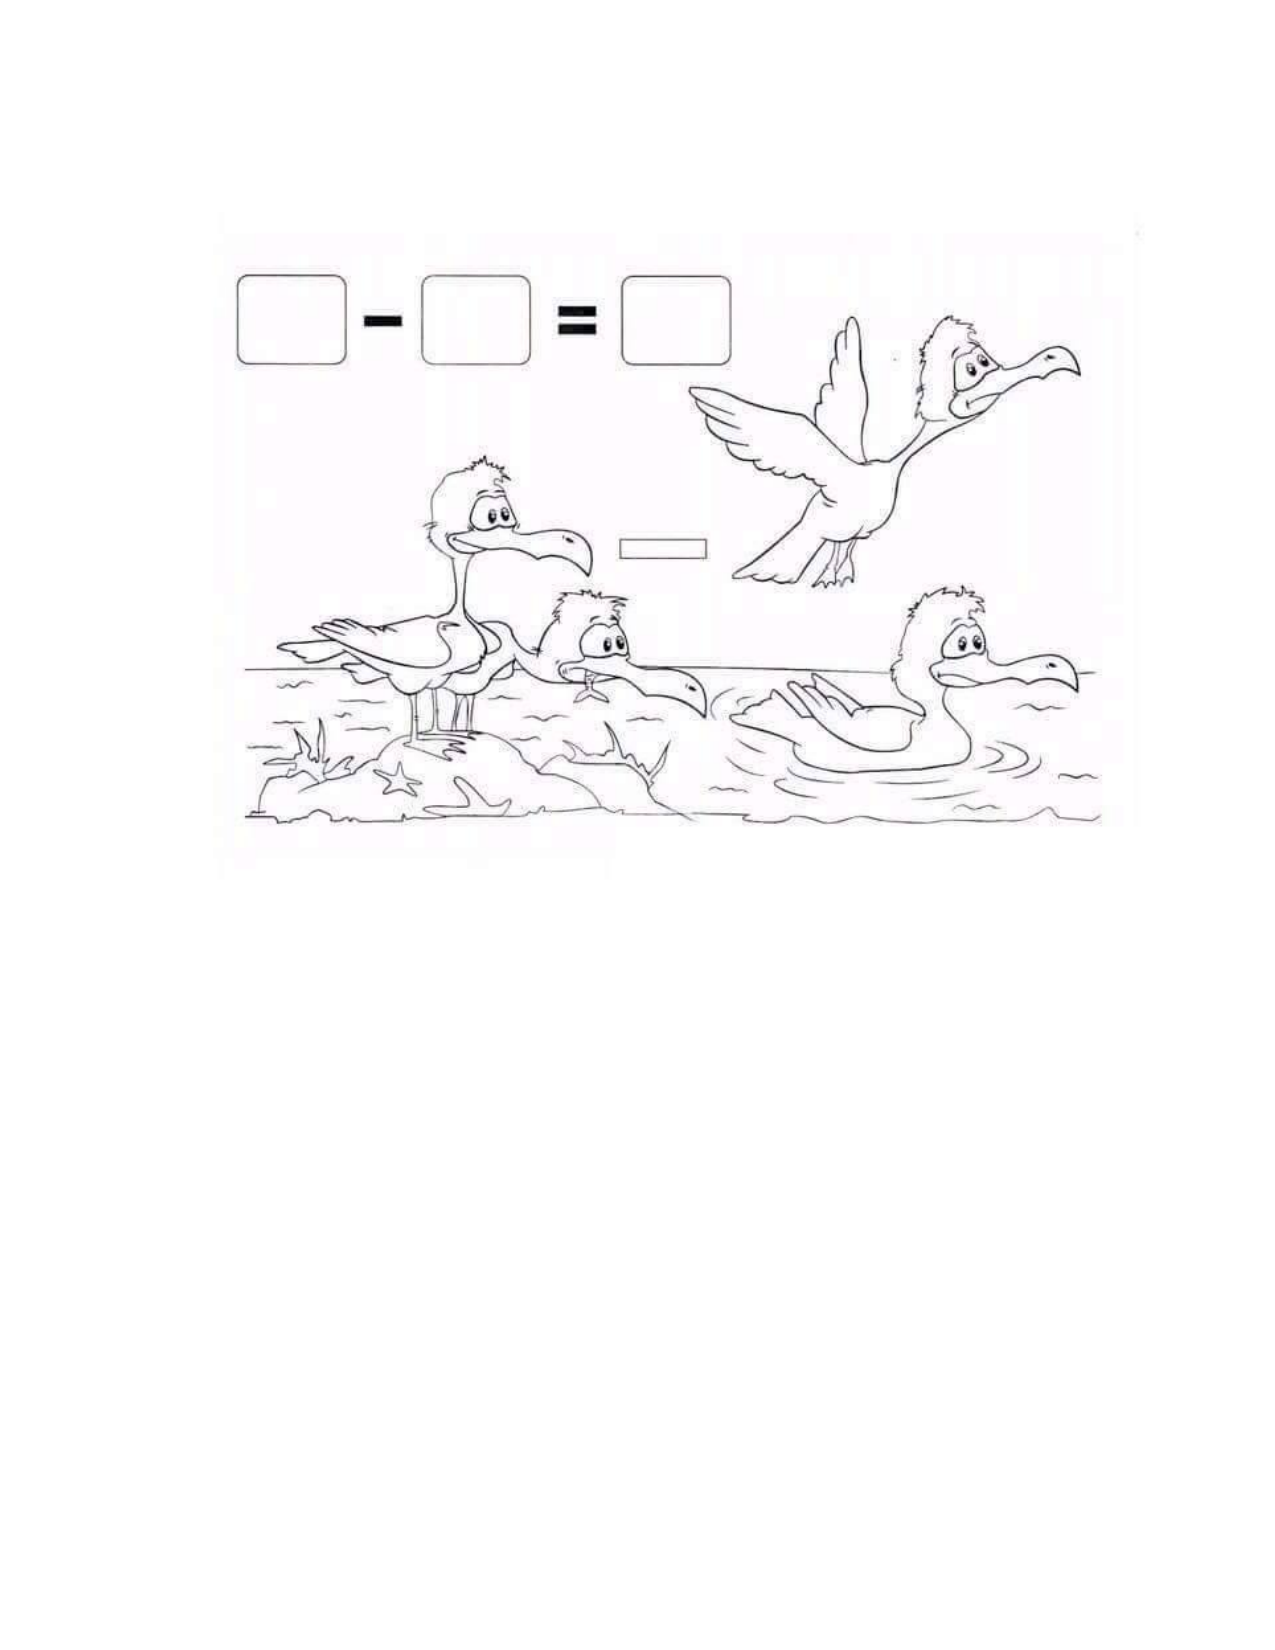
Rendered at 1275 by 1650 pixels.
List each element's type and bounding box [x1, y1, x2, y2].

picture [150, 150, 1208, 943]
